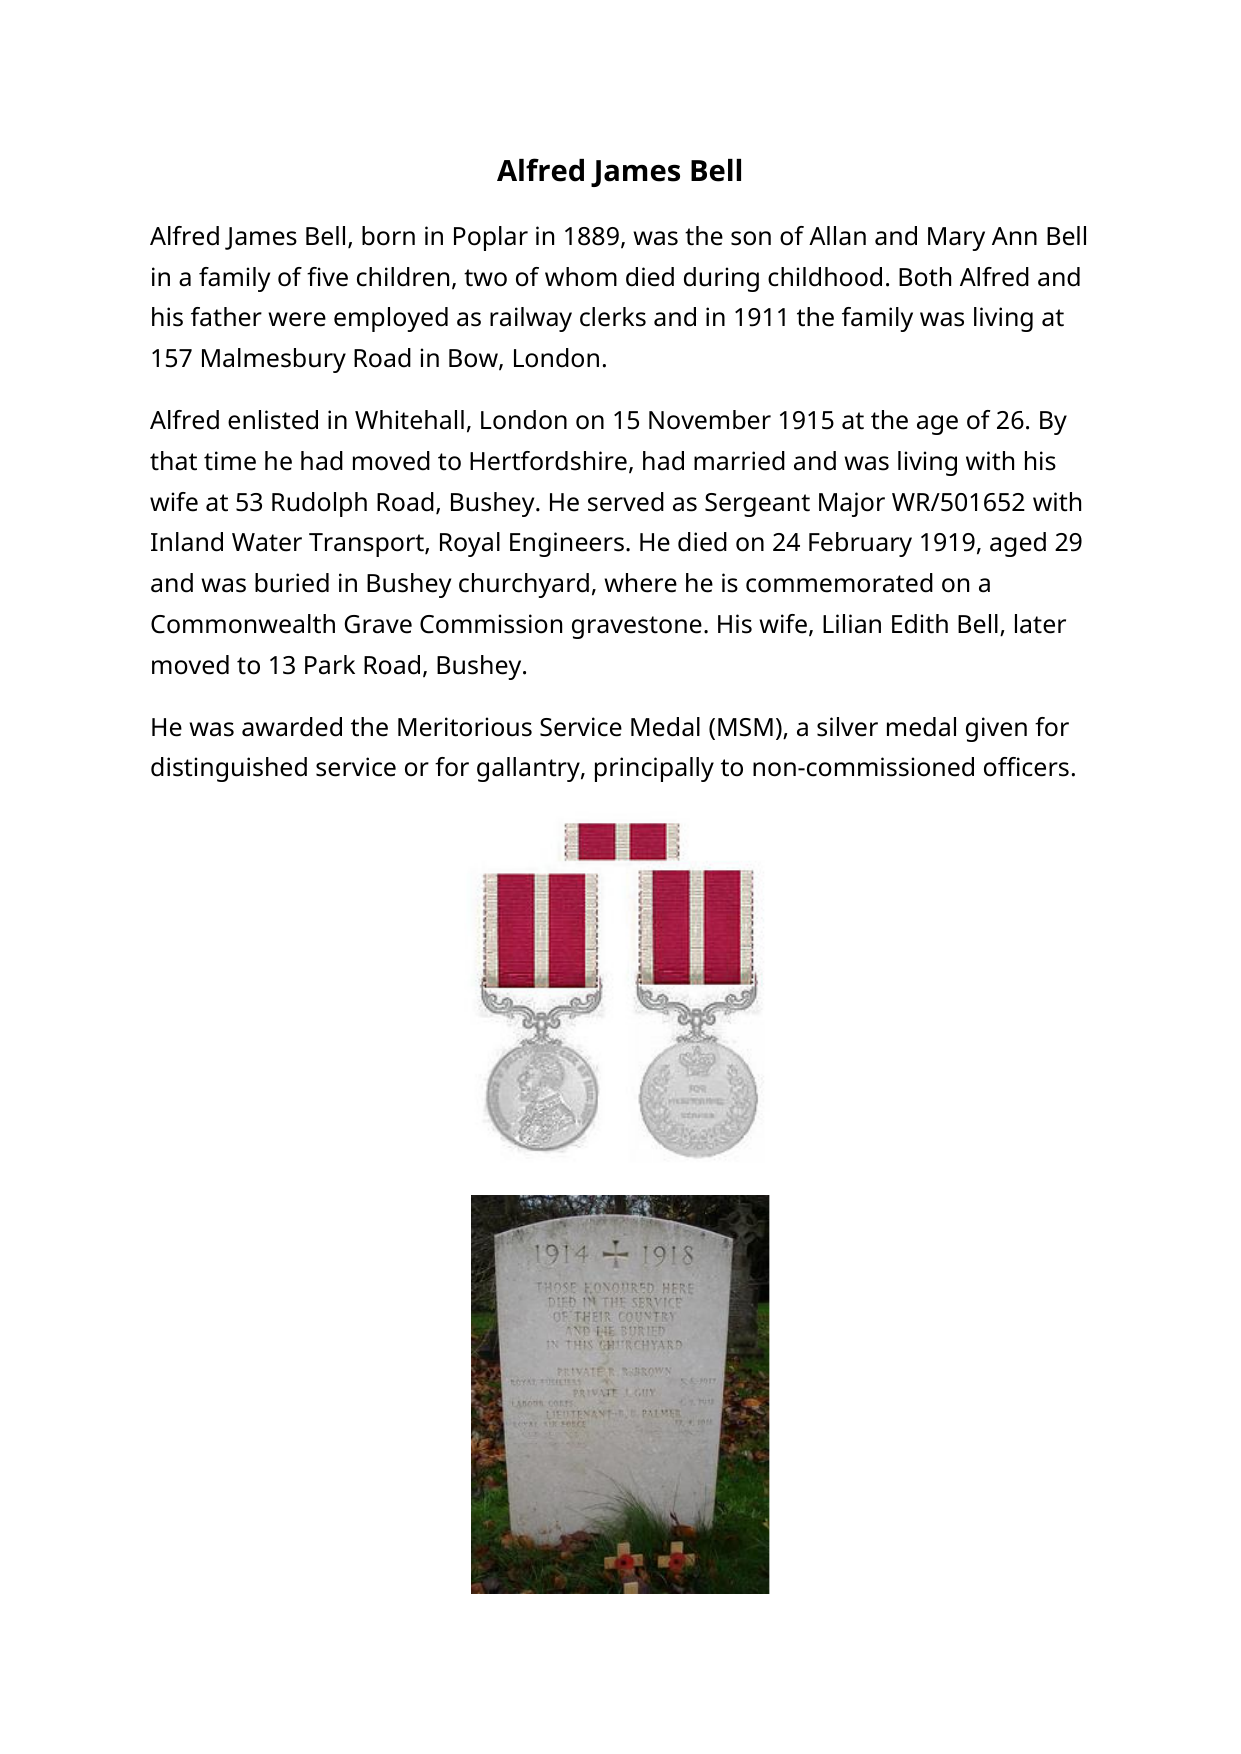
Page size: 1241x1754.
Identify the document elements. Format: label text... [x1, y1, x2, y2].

text Alfred enlisted in Whitehall, London on 15 November 1915 at the age of 26. By that time he had moved to Hertfordshire, had married and was living with his wife at 53 Rudolph Road, Bushey. He served as Sergeant Major WR/501652 with Inland Water Transport, Royal Engineers. He died on 24 February 1919, aged 29 and was buried in Bushey churchyard, where he is commemorated on a Commonwealth Grave Commission gravestone. His wife, Lilian Edith Bell, later moved to 13 Park Road, Bushey. [150, 403, 1090, 682]
text Alfred James Bell, born in Poplar in 1889, was the son of Allan and Mary Ann Bell in a family of five children, two of whom died during childhood. Both Alfred and his father were employed as railway clerks and in 1911 the family was living at 157 Malmesbury Road in Bow, London. [150, 218, 1090, 375]
text He was awarded the Meritorious Service Medal (MSM), a silver medal given for distinguished service or for gallantry, principally to non-commissioned officers. [150, 709, 1090, 784]
picture [463, 811, 777, 1170]
text Alfred James Bell [150, 150, 1090, 190]
picture [471, 1195, 770, 1594]
